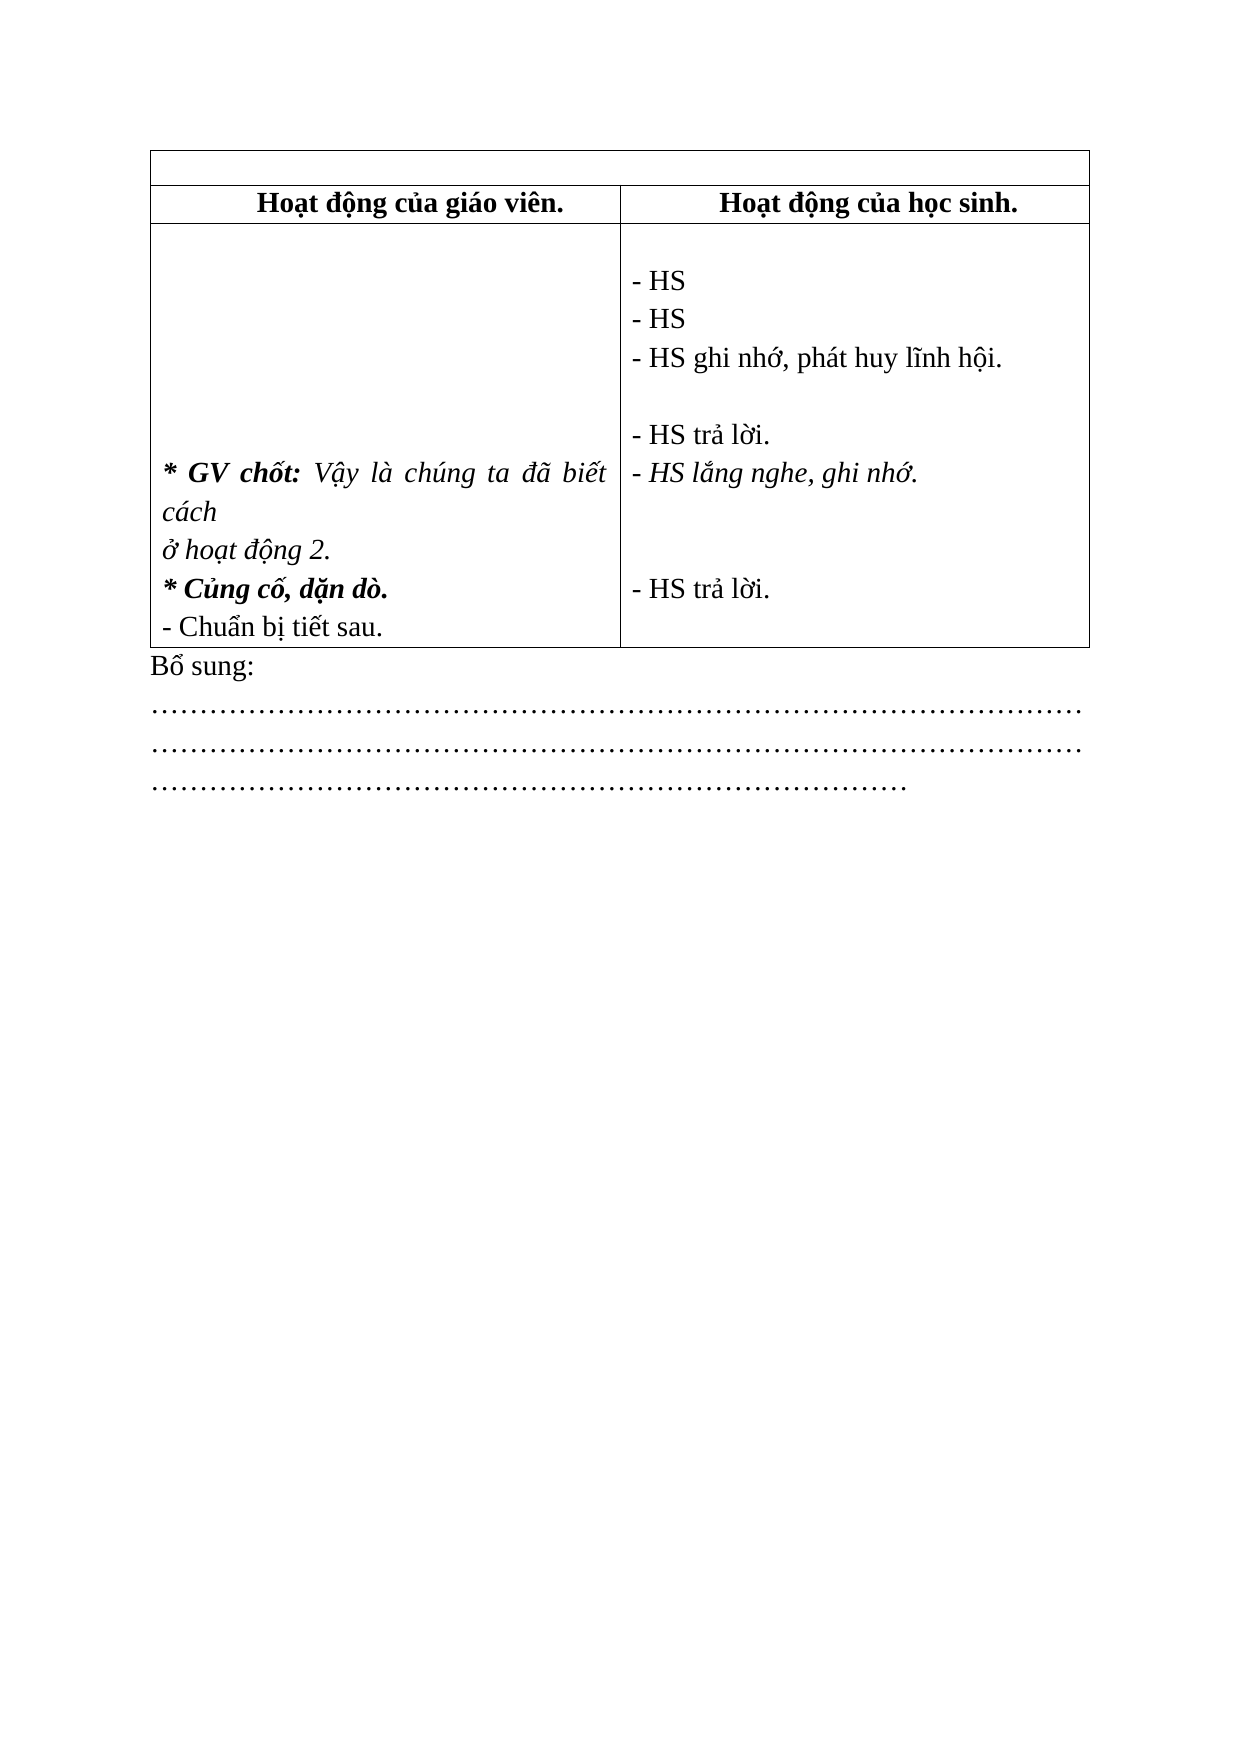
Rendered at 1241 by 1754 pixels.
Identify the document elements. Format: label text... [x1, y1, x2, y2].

table_cell * GV chốt: Vậy là chúng ta đã biết cách ở hoạt động 2. * Củng cố, dặn dò. - Chuẩn bị tiết sau. [151, 224, 620, 647]
table_cell Hoạt động của giáo viên. [151, 186, 620, 223]
text Bổ sung: ……………………………………………………………………………………………………………………………………………………………………………………………………………………………………………… [150, 648, 1090, 797]
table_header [151, 151, 1089, 184]
table_cell Hoạt động của học sinh. [621, 186, 1089, 223]
table_cell - HS - HS - HS ghi nhớ, phát huy lĩnh hội. - HS trả lời. - HS lắng nghe, ghi nhớ. - HS trả lời. [621, 224, 1089, 647]
